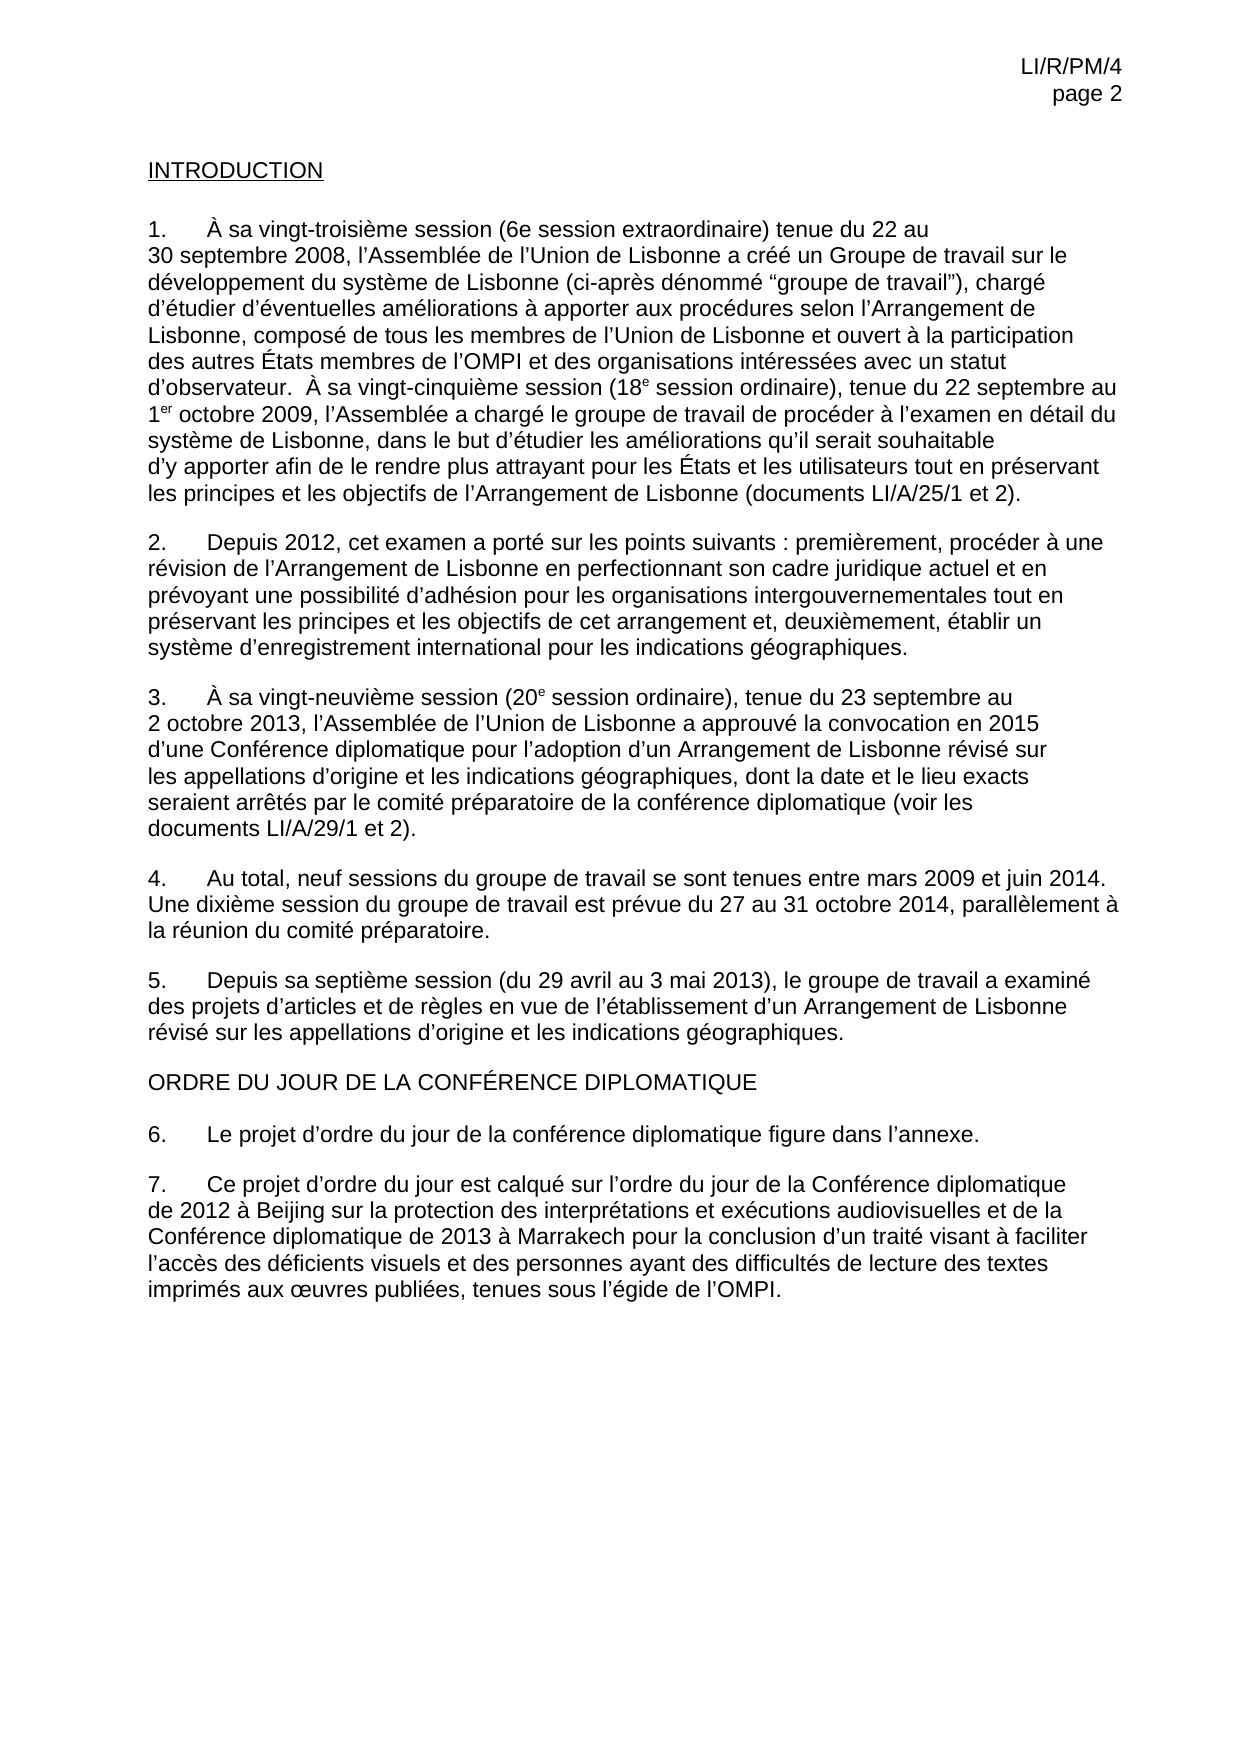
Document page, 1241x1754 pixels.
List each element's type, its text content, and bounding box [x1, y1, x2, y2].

text Depuis 2012, cet examen a porté sur les points suivants : premièrement, procéder à une révision de l’Arrangement de Lisbonne en perfectionnant son cadre juridique actuel et en prévoyant une possibilité d’adhésion pour les organisations intergouvernementales tout en préservant les principes et les objectifs de cet arrangement et, deuxièmement, établir un système d’enregistrement international pour les indications géographiques. [148, 529, 1122, 661]
text Au total, neuf sessions du groupe de travail se sont tenues entre mars 2009 et juin 2014. Une dixième session du groupe de travail est prévue du 27 au 31 octobre 2014, parallèlement à la réunion du comité préparatoire. [148, 865, 1122, 944]
subtitle ORDRE DU JOUR DE LA CONFÉRENCE DIPLOMATIQUE [148, 1069, 1122, 1095]
subtitle INTRODUCTION [148, 157, 1122, 183]
text Le projet d’ordre du jour de la conférence diplomatique figure dans l’annexe. [148, 1121, 1122, 1148]
text Ce projet d’ordre du jour est calqué sur l’ordre du jour de la Conférence diplomatique de 2012 à Beijing sur la protection des interprétations et exécutions audiovisuelles et de la Conférence diplomatique de 2013 à Marrakech pour la conclusion d’un traité visant à faciliter l’accès des déficients visuels et des personnes ayant des difficultés de lecture des textes imprimés aux œuvres publiées, tenues sous l’égide de l’OMPI. [148, 1171, 1122, 1302]
text À sa vingt-neuvième session (20e session ordinaire), tenue du 23 septembre au 2 octobre 2013, l’Assemblée de l’Union de Lisbonne a approuvé la convocation en 2015 d’une Conférence diplomatique pour l’adoption d’un Arrangement de Lisbonne révisé sur les appellations d’origine et les indications géographiques, dont la date et le lieu exacts seraient arrêtés par le comité préparatoire de la conférence diplomatique (voir les documents LI/A/29/1 et 2). [148, 684, 1122, 842]
text À sa vingt-troisième session (6e session extraordinaire) tenue du 22 au 30 septembre 2008, l’Assemblée de l’Union de Lisbonne a créé un Groupe de travail sur le développement du système de Lisbonne (ci-après dénommé “groupe de travail”), chargé d’étudier d’éventuelles améliorations à apporter aux procédures selon l’Arrangement de Lisbonne, composé de tous les membres de l’Union de Lisbonne et ouvert à la participation des autres États membres de l’OMPI et des organisations intéressées avec un statut d’observateur. À sa vingt-cinquième session (18e session ordinaire), tenue du 22 septembre au 1er octobre 2009, l’Assemblée a chargé le groupe de travail de procéder à l’examen en détail du système de Lisbonne, dans le but d’étudier les améliorations qu’il serait souhaitable d’y apporter afin de le rendre plus attrayant pour les États et les utilisateurs tout en préservant les principes et les objectifs de l’Arrangement de Lisbonne (documents LI/A/25/1 et 2). [148, 216, 1122, 506]
text Depuis sa septième session (du 29 avril au 3 mai 2013), le groupe de travail a examiné des projets d’articles et de règles en vue de l’établissement d’un Arrangement de Lisbonne révisé sur les appellations d’origine et les indications géographiques. [148, 967, 1122, 1046]
